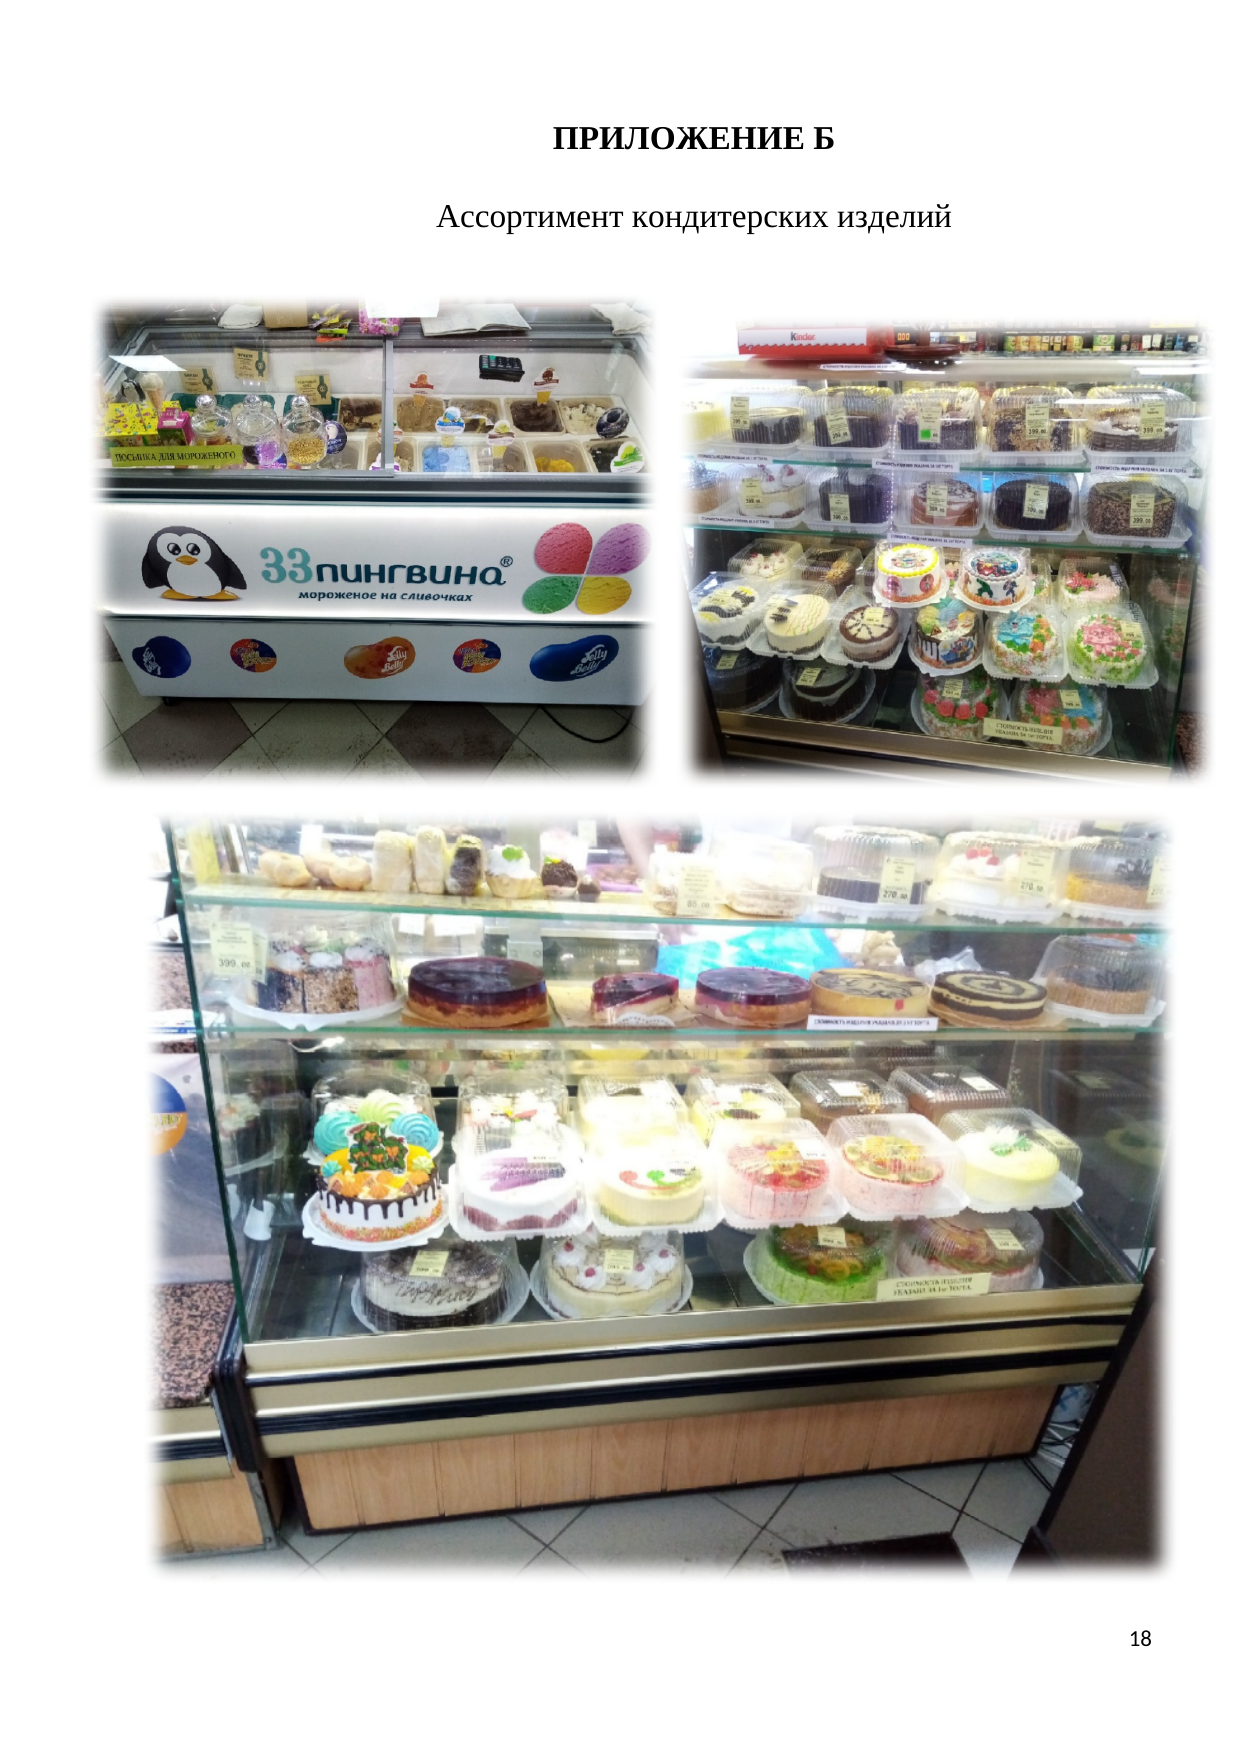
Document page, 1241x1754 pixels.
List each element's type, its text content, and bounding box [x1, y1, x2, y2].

picture [117, 323, 630, 761]
text Ассортимент кондитерских изделий [177, 196, 1152, 235]
picture [705, 344, 1189, 761]
text ПРИЛОЖЕНИЕ Б [177, 118, 1152, 156]
picture [172, 838, 1150, 1555]
